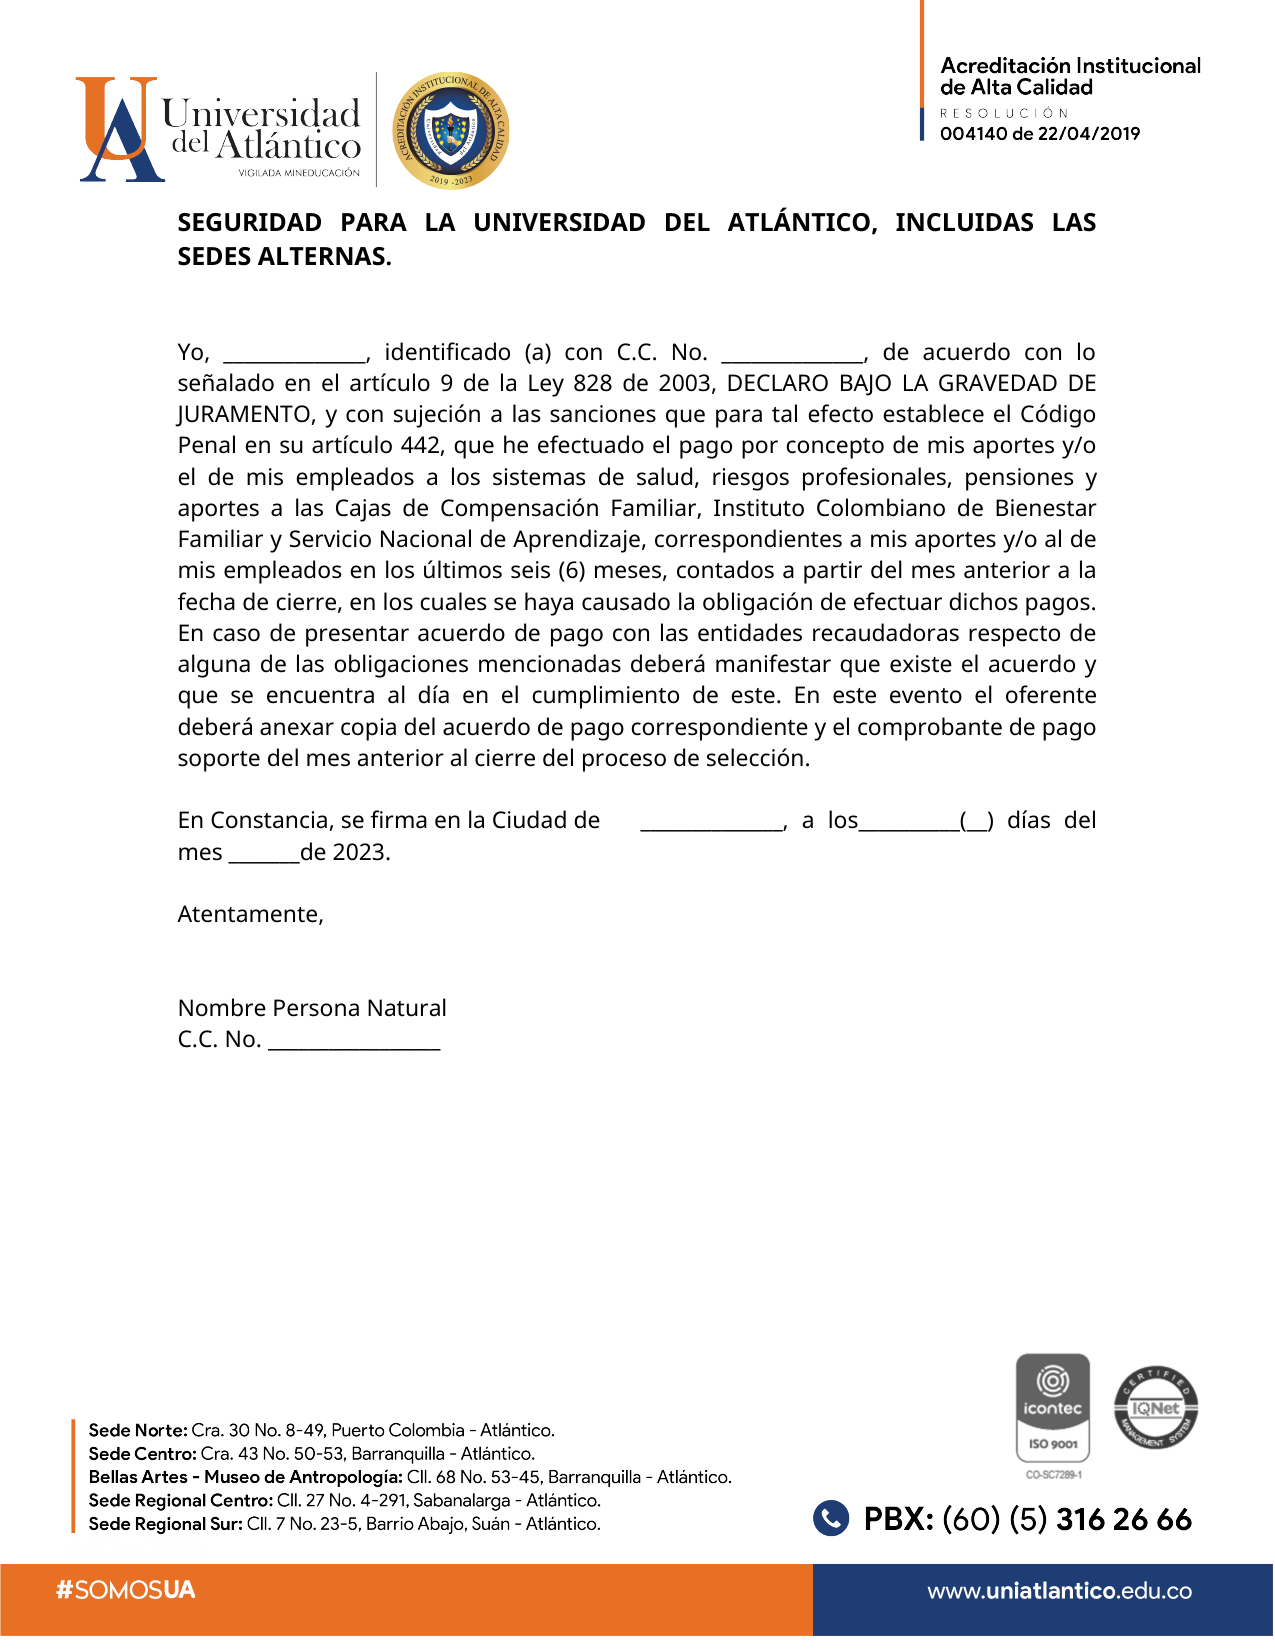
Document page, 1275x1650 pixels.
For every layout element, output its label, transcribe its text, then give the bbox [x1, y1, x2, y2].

picture [919, 0, 1201, 141]
picture [75, 72, 510, 190]
picture [0, 1346, 1273, 1636]
text Nombre Persona Natural [177, 992, 1098, 1023]
text Atentamente, [177, 898, 1098, 929]
text C.C. No. _________________ [177, 1023, 1098, 1054]
text En Constancia, se firma en la Ciudad de ______________, a los__________(__) días del mes _______de 2023. [177, 804, 1098, 867]
text Yo, ______________, identificado (a) con C.C. No. ______________, de acuerdo con lo señalado en el artículo 9 de la Ley 828 de 2003, DECLARO BAJO LA GRAVEDAD DE JURAMENTO, y con sujeción a las sanciones que para tal efecto establece el Código Penal en su artículo 442, que he efectuado el pago por concepto de mis aportes y/o el de mis empleados a los sistemas de salud, riesgos profesionales, pensiones y aportes a las Cajas de Compensación Familiar, Instituto Colombiano de Bienestar Familiar y Servicio Nacional de Aprendizaje, correspondientes a mis aportes y/o al de mis empleados en los últimos seis (6) meses, contados a partir del mes anterior a la fecha de cierre, en los cuales se haya causado la obligación de efectuar dichos pagos. En caso de presentar acuerdo de pago con las entidades recaudadoras respecto de alguna de las obligaciones mencionadas deberá manifestar que existe el acuerdo y que se encuentra al día en el cumplimiento de este. En este evento el oferente deberá anexar copia del acuerdo de pago correspondiente y el comprobante de pago soporte del mes anterior al cierre del proceso de selección. [177, 335, 1098, 773]
